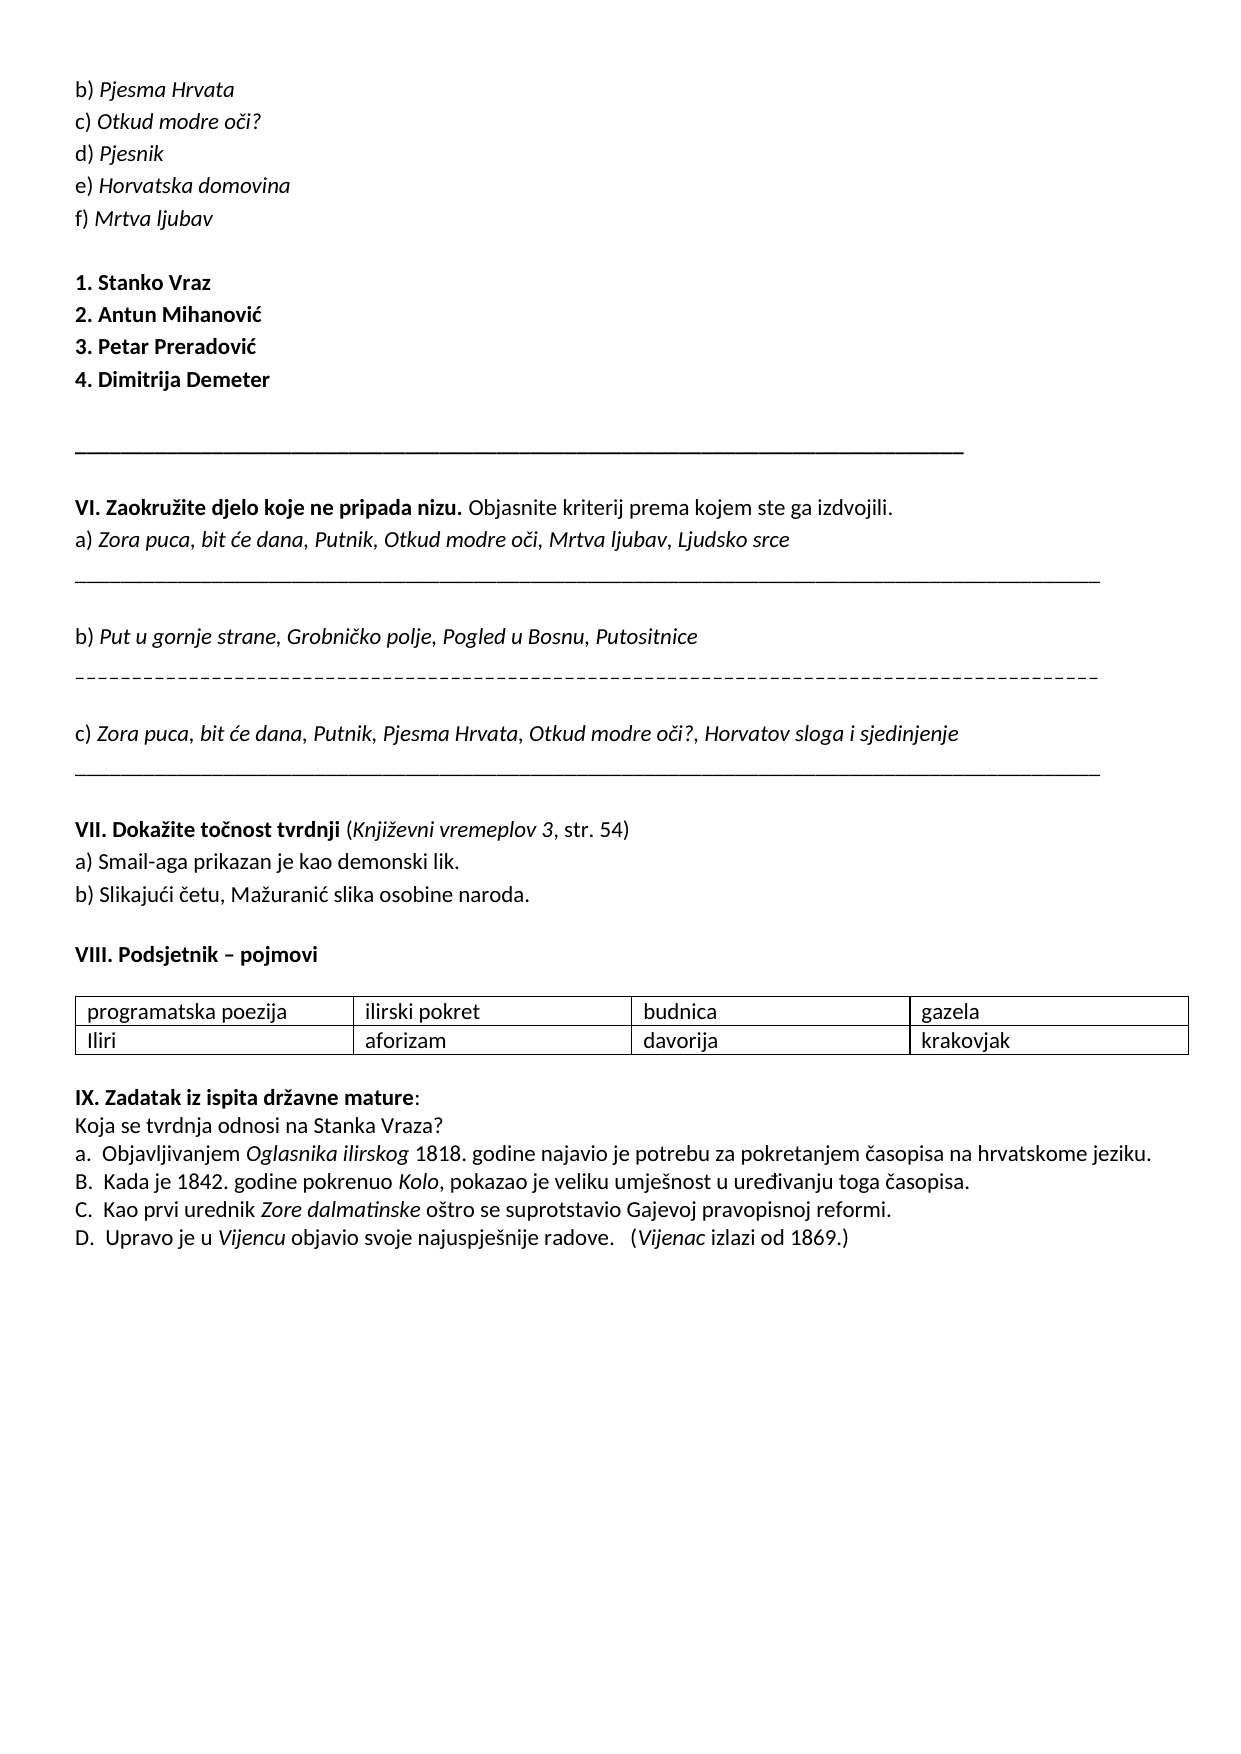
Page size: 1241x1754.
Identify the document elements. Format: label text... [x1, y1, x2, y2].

text a) Zora puca, bit će dana, Putnik, Otkud modre oči, Mrtva ljubav, Ljudsko srce [75, 526, 1165, 554]
text __________________________________________________________________________________________ [75, 558, 1165, 586]
text VII. Dokažite točnost tvrdnji (Književni vremeplov 3, str. 54) [75, 815, 1165, 843]
text __________________________________________________________________________________________ [75, 654, 1165, 682]
text VI. Zaokružite djelo koje ne pripada nizu. Objasnite kriterij prema kojem ste ga izdvojili. [75, 493, 1165, 521]
table_cell Iliri [76, 1026, 353, 1054]
text 4. Dimitrija Demeter [75, 365, 1165, 393]
text f) Mrtva ljubav [75, 204, 1165, 232]
text a. Objavljivanjem Oglasnika ilirskog 1818. godine najavio je potrebu za pokretanjem časopisa na hrvatskome jeziku. B. Kada je 1842. godine pokrenuo Kolo, pokazao je veliku umješnost u uređivanju toga časopisa. [75, 1139, 1165, 1195]
text 1. Stanko Vraz [75, 268, 1165, 296]
text c) Otkud modre oči? [75, 107, 1165, 135]
table_header budnica [632, 997, 909, 1025]
text ______________________________________________________________________________ [75, 429, 1165, 457]
text IX. Zadatak iz ispita državne mature: [75, 1083, 1165, 1111]
text D. Upravo je u Vijencu objavio svoje najuspješnije radove. (Vijenac izlazi od 1869.) [75, 1223, 1165, 1251]
text e) Horvatska domovina [75, 172, 1165, 199]
text b) Slikajući četu, Mažuranić slika osobine naroda. [75, 880, 1165, 908]
text C. Kao prvi urednik Zore dalmatinske oštro se suprotstavio Gajevoj pravopisnoj reformi. [75, 1195, 1165, 1223]
text a) Smail-aga prikazan je kao demonski lik. [75, 847, 1165, 876]
table_cell davorija [632, 1026, 909, 1054]
text b) Put u gornje strane, Grobničko polje, Pogled u Bosnu, Putositnice [75, 622, 1165, 650]
text VIII. Podsjetnik – pojmovi [75, 940, 1165, 968]
table_header gazela [911, 997, 1188, 1025]
text 3. Petar Preradović [75, 332, 1165, 361]
text __________________________________________________________________________________________ [75, 751, 1165, 779]
text b) Pjesma Hrvata [75, 75, 1165, 103]
table_cell krakovjak [911, 1026, 1188, 1054]
text c) Zora puca, bit će dana, Putnik, Pjesma Hrvata, Otkud modre oči?, Horvatov sloga i sjedinjenje [75, 719, 1165, 747]
text 2. Antun Mihanović [75, 300, 1165, 328]
table_cell aforizam [354, 1026, 631, 1054]
text d) Pjesnik [75, 139, 1165, 167]
text Koja se tvrdnja odnosi na Stanka Vraza? [75, 1111, 1165, 1139]
table_header programatska poezija [76, 997, 353, 1025]
table_header ilirski pokret [354, 997, 631, 1025]
